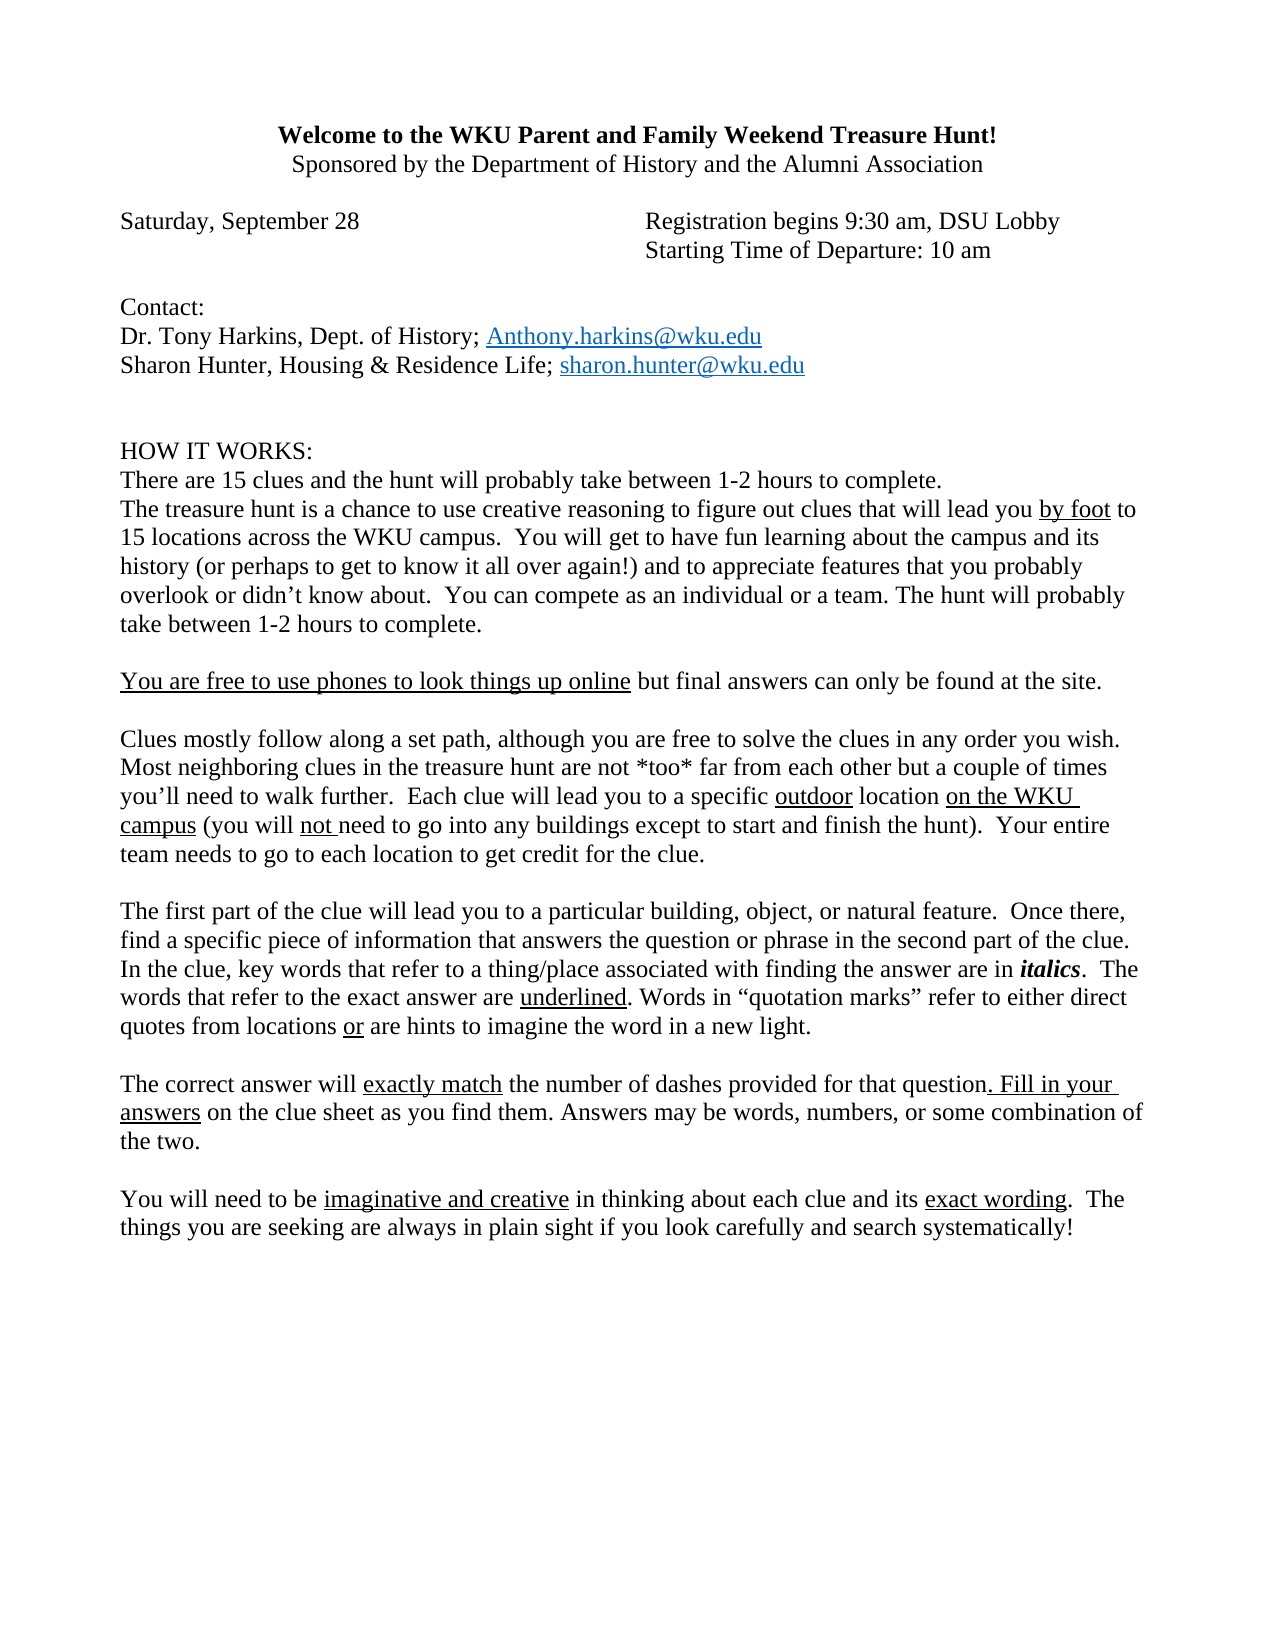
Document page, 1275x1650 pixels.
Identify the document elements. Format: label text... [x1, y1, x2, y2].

text Sharon Hunter, Housing & Residence Life; sharon.hunter@wku.edu [120, 350, 1155, 379]
text Dr. Tony Harkins, Dept. of History; Anthony.harkins@wku.edu [120, 321, 1155, 350]
text Clues mostly follow along a set path, although you are free to solve the clues in any order you wish. Most neighboring clues in the treasure hunt are not *too* far from each other but a couple of times you’ll need to walk further. Each clue will lead you to a specific outdoor location on the WKU campus (you will not need to go into any buildings except to start and finish the hunt). Your entire team needs to go to each location to get credit for the clue. [120, 724, 1155, 867]
text You will need to be imaginative and creative in thinking about each clue and its exact wording. The things you are seeking are always in plain sight if you look carefully and search systematically! [120, 1184, 1155, 1241]
text Sponsored by the Department of History and the Alumni Association [120, 149, 1155, 177]
text Starting Time of Departure: 10 am [570, 235, 1155, 264]
text HOW IT WORKS: [120, 436, 1155, 465]
text There are 15 clues and the hunt will probably take between 1-2 hours to complete. [120, 465, 1155, 494]
text Contact: [120, 292, 1155, 321]
text The treasure hunt is a chance to use creative reasoning to figure out clues that will lead you by foot to 15 locations across the WKU campus. You will get to have fun learning about the campus and its history (or perhaps to get to know it all over again!) and to appreciate features that you probably overlook or didn’t know about. You can compete as an individual or a team. The hunt will probably take between 1-2 hours to complete. [120, 494, 1155, 637]
text Welcome to the WKU Parent and Family Weekend Treasure Hunt! [120, 120, 1155, 149]
text Saturday, September 28 Registration begins 9:30 am, DSU Lobby [120, 206, 1155, 235]
text You are free to use phones to look things up online but final answers can only be found at the site. [120, 666, 1155, 695]
text The first part of the clue will lead you to a particular building, object, or natural feature. Once there, find a specific piece of information that answers the question or phrase in the second part of the clue. In the clue, key words that refer to a thing/place associated with finding the answer are in italics. The words that refer to the exact answer are underlined. Words in “quotation marks” refer to either direct quotes from locations or are hints to imagine the word in a new light. [120, 896, 1155, 1040]
text The correct answer will exactly match the number of dashes provided for that question. Fill in your answers on the clue sheet as you find them. Answers may be words, numbers, or some combination of the two. [120, 1069, 1155, 1155]
